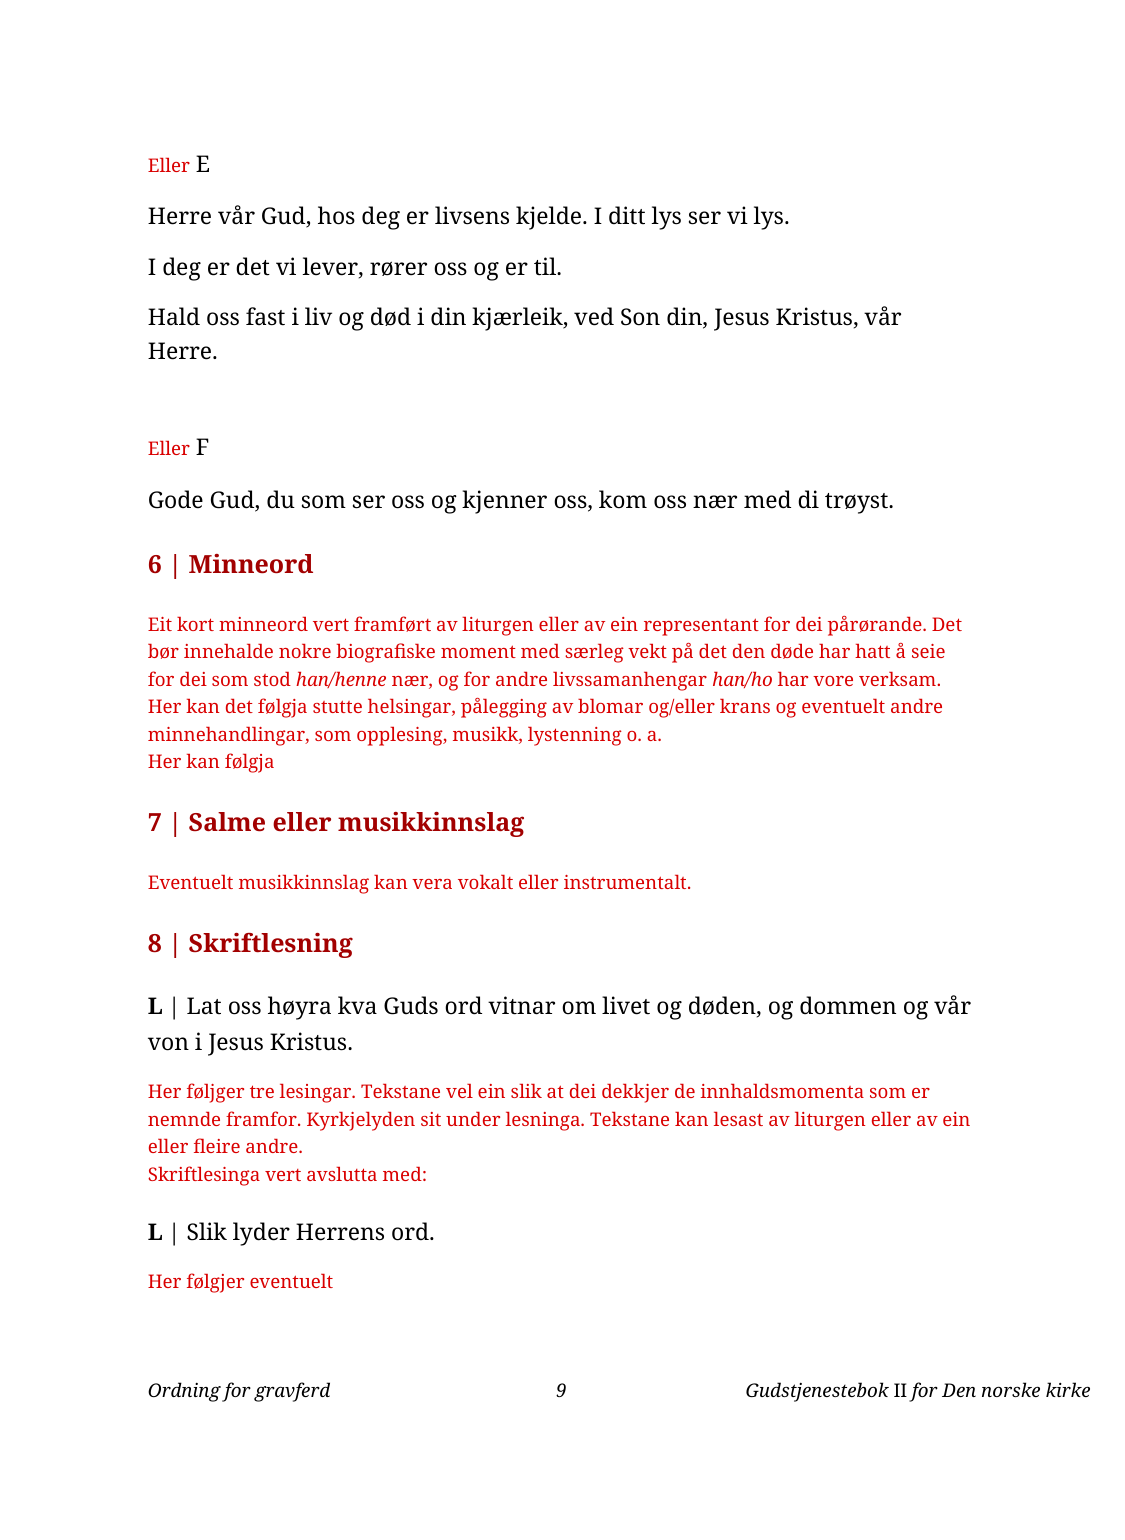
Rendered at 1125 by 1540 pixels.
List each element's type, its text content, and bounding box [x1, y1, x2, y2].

subtitle 7 | Salme eller musikkinnslag [148, 805, 977, 839]
text L | Slik lyder Herrens ord. [148, 1216, 977, 1247]
text Herre vår Gud, hos deg er livsens kjelde. I ditt lys ser vi lys. [148, 200, 977, 231]
text Eit kort minneord vert framført av liturgen eller av ein representant for dei pårørande. Det bør innehalde nokre biografiske moment med særleg vekt på det den døde har hatt å seie for dei som stod han/henne nær, og for andre livssamanhengar han/ho har vore verksam. [148, 611, 977, 691]
text Her kan det følgja stutte helsingar, pålegging av blomar og/eller krans og eventuelt andre minnehandlingar, som opplesing, musikk, lystenning o. a. [148, 693, 977, 746]
subtitle 6 | Minneord [148, 547, 977, 581]
text Eller F [148, 431, 977, 462]
text Eventuelt musikkinnslag kan vera vokalt eller instrumentalt. [148, 869, 977, 895]
text Hald oss fast i liv og død i din kjærleik, ved Son din, Jesus Kristus, vår Herre. [148, 301, 977, 366]
text I deg er det vi lever, rører oss og er til. [148, 251, 977, 282]
subtitle 8 | Skriftlesning [148, 926, 977, 960]
text Her følgjer eventuelt [148, 1269, 977, 1294]
text Her kan følgja [148, 748, 977, 774]
text Skriftlesinga vert avslutta med: [148, 1161, 977, 1187]
text Gode Gud, du som ser oss og kjenner oss, kom oss nær med di trøyst. [148, 484, 977, 515]
text L | Lat oss høyra kva Guds ord vitnar om livet og døden, og dommen og vår von i Jesus Kristus. [148, 990, 977, 1057]
text Eller E [148, 148, 977, 179]
text Her føljger tre lesingar. Tekstane vel ein slik at dei dekkjer de innhaldsmomenta som er nemnde framfor. Kyrkjelyden sit under lesninga. Tekstane kan lesast av liturgen eller av ein eller fleire andre. [148, 1078, 977, 1159]
